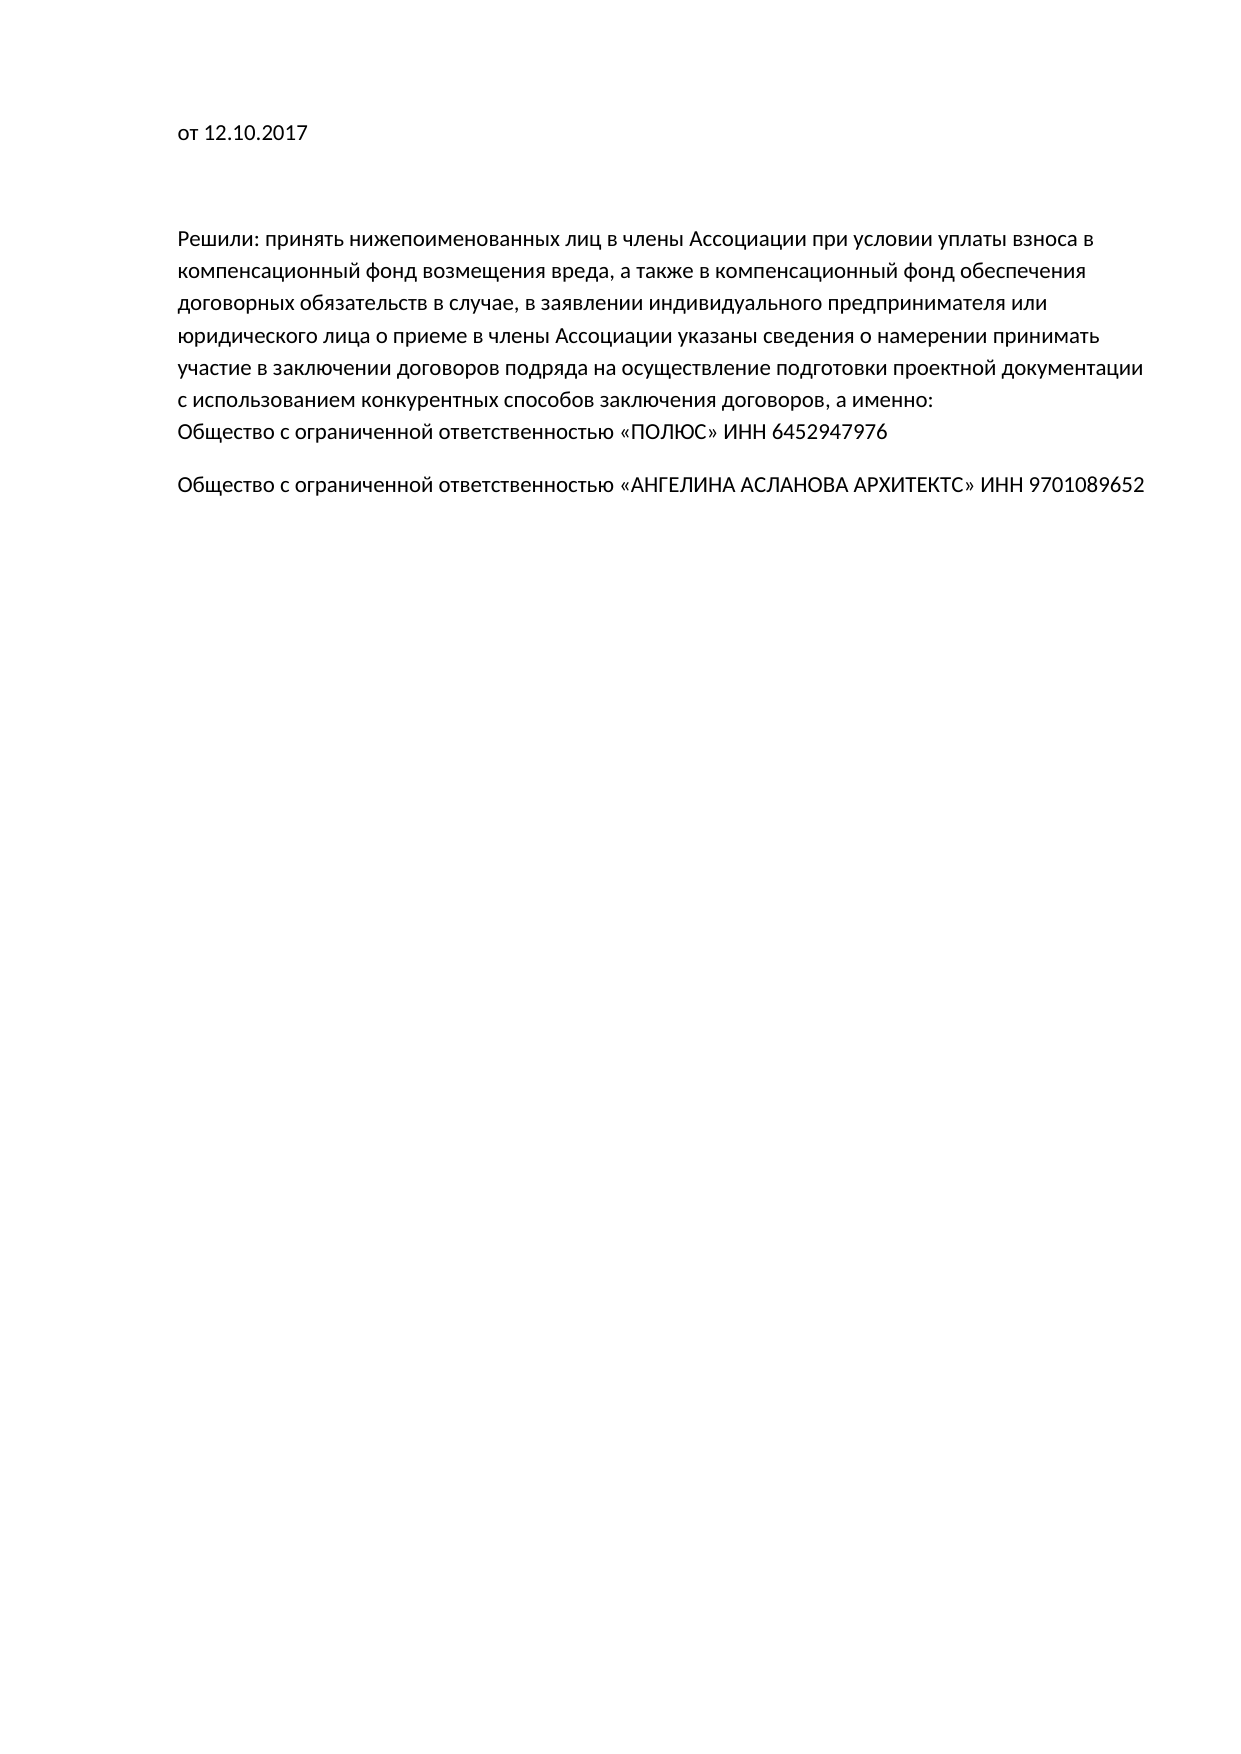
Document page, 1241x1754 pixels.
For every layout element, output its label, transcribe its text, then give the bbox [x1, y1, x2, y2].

text Общество с ограниченной ответственностью «АНГЕЛИНА АСЛАНОВА АРХИТЕКТС» ИНН 9701089652 [177, 470, 1152, 498]
text от 12.10.2017 [177, 118, 1152, 146]
text Решили: принять нижепоименованных лиц в члены Ассоциации при условии уплаты взноса в компенсационный фонд возмещения вреда, а также в компенсационный фонд обеспечения договорных обязательств в случае, в заявлении индивидуального предпринимателя или юридического лица о приеме в члены Ассоциации указаны сведения о намерении принимать участие в заключении договоров подряда на осуществление подготовки проектной документации с использованием конкурентных способов заключения договоров, а именно: Общество с ограниченной ответственностью «ПОЛЮС» ИНН 6452947976 [177, 224, 1152, 445]
